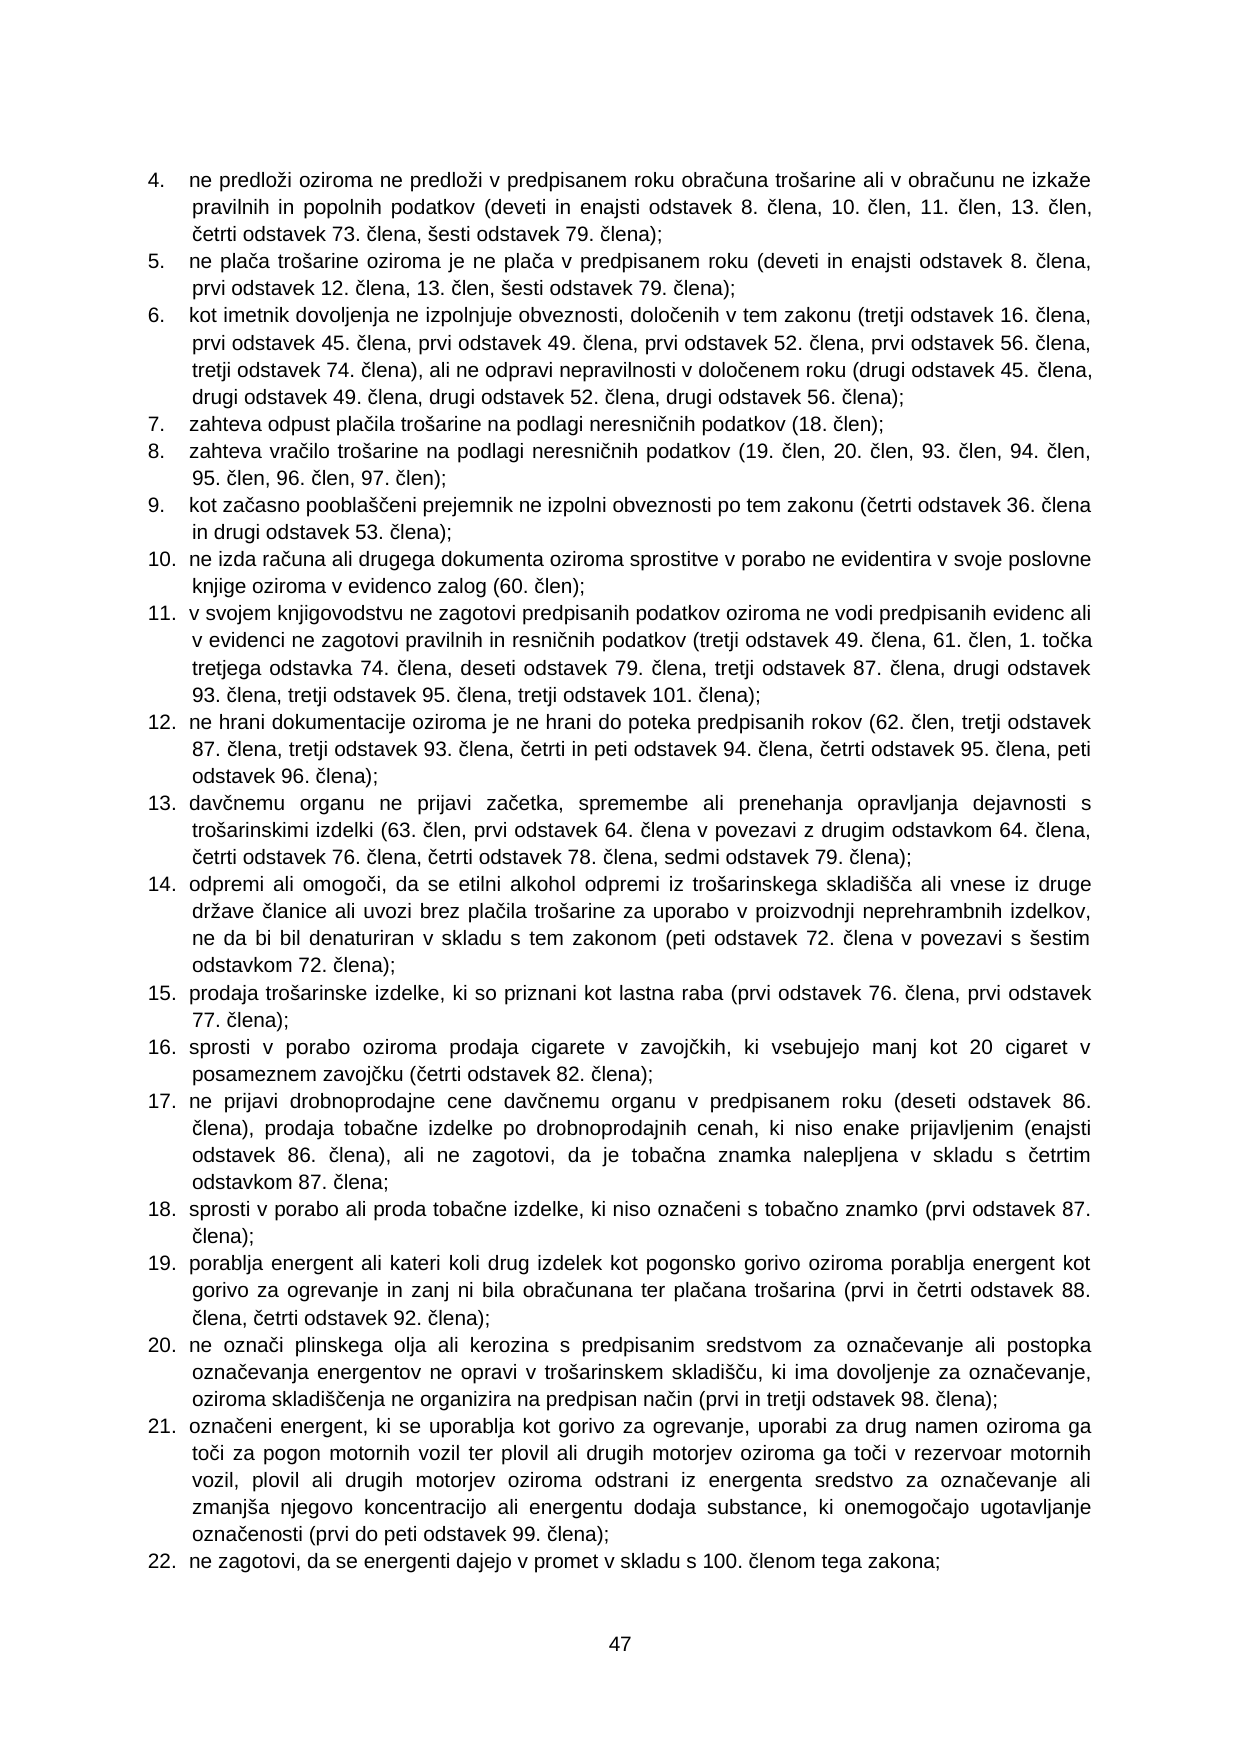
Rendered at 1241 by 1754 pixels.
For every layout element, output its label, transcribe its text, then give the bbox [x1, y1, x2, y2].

list sprosti v porabo oziroma prodaja cigarete v zavojčkih, ki vsebujejo manj kot 20 cigaret v posameznem zavojčku (četrti odstavek 82. člena); [148, 1031, 1093, 1086]
list sprosti v porabo ali proda tobačne izdelke, ki niso označeni s tobačno znamko (prvi odstavek 87. člena); [148, 1194, 1093, 1248]
list ne izda računa ali drugega dokumenta oziroma sprostitve v porabo ne evidentira v svoje poslovne knjige oziroma v evidenco zalog (60. člen); [148, 544, 1093, 598]
list ne zagotovi, da se energenti dajejo v promet v skladu s 100. členom tega zakona; [148, 1546, 1093, 1573]
list ne prijavi drobnoprodajne cene davčnemu organu v predpisanem roku (deseti odstavek 86. člena), prodaja tobačne izdelke po drobnoprodajnih cenah, ki niso enake prijavljenim (enajsti odstavek 86. člena), ali ne zagotovi, da je tobačna znamka nalepljena v skladu s četrtim odstavkom 87. člena; [148, 1086, 1093, 1194]
list zahteva odpust plačila trošarine na podlagi neresničnih podatkov (18. člen); [148, 408, 1093, 436]
list v svojem knjigovodstvu ne zagotovi predpisanih podatkov oziroma ne vodi predpisanih evidenc ali v evidenci ne zagotovi pravilnih in resničnih podatkov (tretji odstavek 49. člena, 61. člen, 1. točka tretjega odstavka 74. člena, deseti odstavek 79. člena, tretji odstavek 87. člena, drugi odstavek 93. člena, tretji odstavek 95. člena, tretji odstavek 101. člena); [148, 598, 1093, 706]
list ne predloži oziroma ne predloži v predpisanem roku obračuna trošarine ali v obračunu ne izkaže pravilnih in popolnih podatkov (deveti in enajsti odstavek 8. člena, 10. člen, 11. člen, 13. člen, četrti odstavek 73. člena, šesti odstavek 79. člena); [148, 165, 1093, 246]
list ne označi plinskega olja ali kerozina s predpisanim sredstvom za označevanje ali postopka označevanja energentov ne opravi v trošarinskem skladišču, ki ima dovoljenje za označevanje, oziroma skladiščenja ne organizira na predpisan način (prvi in tretji odstavek 98. člena); [148, 1329, 1093, 1411]
list označeni energent, ki se uporablja kot gorivo za ogrevanje, uporabi za drug namen oziroma ga toči za pogon motornih vozil ter plovil ali drugih motorjev oziroma ga toči v rezervoar motornih vozil, plovil ali drugih motorjev oziroma odstrani iz energenta sredstvo za označevanje ali zmanjša njegovo koncentracijo ali energentu dodaja substance, ki onemogočajo ugotavljanje označenosti (prvi do peti odstavek 99. člena); [148, 1411, 1093, 1546]
list ne hrani dokumentacije oziroma je ne hrani do poteka predpisanih rokov (62. člen, tretji odstavek 87. člena, tretji odstavek 93. člena, četrti in peti odstavek 94. člena, četrti odstavek 95. člena, peti odstavek 96. člena); [148, 706, 1093, 788]
list odpremi ali omogoči, da se etilni alkohol odpremi iz trošarinskega skladišča ali vnese iz druge države članice ali uvozi brez plačila trošarine za uporabo v proizvodnji neprehrambnih izdelkov, ne da bi bil denaturiran v skladu s tem zakonom (peti odstavek 72. člena v povezavi s šestim odstavkom 72. člena); [148, 869, 1093, 977]
list prodaja trošarinske izdelke, ki so priznani kot lastna raba (prvi odstavek 76. člena, prvi odstavek 77. člena); [148, 977, 1093, 1031]
list davčnemu organu ne prijavi začetka, spremembe ali prenehanja opravljanja dejavnosti s trošarinskimi izdelki (63. člen, prvi odstavek 64. člena v povezavi z drugim odstavkom 64. člena, četrti odstavek 76. člena, četrti odstavek 78. člena, sedmi odstavek 79. člena); [148, 788, 1093, 869]
list porablja energent ali kateri koli drug izdelek kot pogonsko gorivo oziroma porablja energent kot gorivo za ogrevanje in zanj ni bila obračunana ter plačana trošarina (prvi in četrti odstavek 88. člena, četrti odstavek 92. člena); [148, 1248, 1093, 1329]
list zahteva vračilo trošarine na podlagi neresničnih podatkov (19. člen, 20. člen, 93. člen, 94. člen, 95. člen, 96. člen, 97. člen); [148, 436, 1093, 490]
list ne plača trošarine oziroma je ne plača v predpisanem roku (deveti in enajsti odstavek 8. člena, prvi odstavek 12. člena, 13. člen, šesti odstavek 79. člena); [148, 246, 1093, 300]
list kot imetnik dovoljenja ne izpolnjuje obveznosti, določenih v tem zakonu (tretji odstavek 16. člena, prvi odstavek 45. člena, prvi odstavek 49. člena, prvi odstavek 52. člena, prvi odstavek 56. člena, tretji odstavek 74. člena), ali ne odpravi nepravilnosti v določenem roku (drugi odstavek 45. člena, drugi odstavek 49. člena, drugi odstavek 52. člena, drugi odstavek 56. člena); [148, 300, 1093, 408]
list kot začasno pooblaščeni prejemnik ne izpolni obveznosti po tem zakonu (četrti odstavek 36. člena in drugi odstavek 53. člena); [148, 490, 1093, 544]
